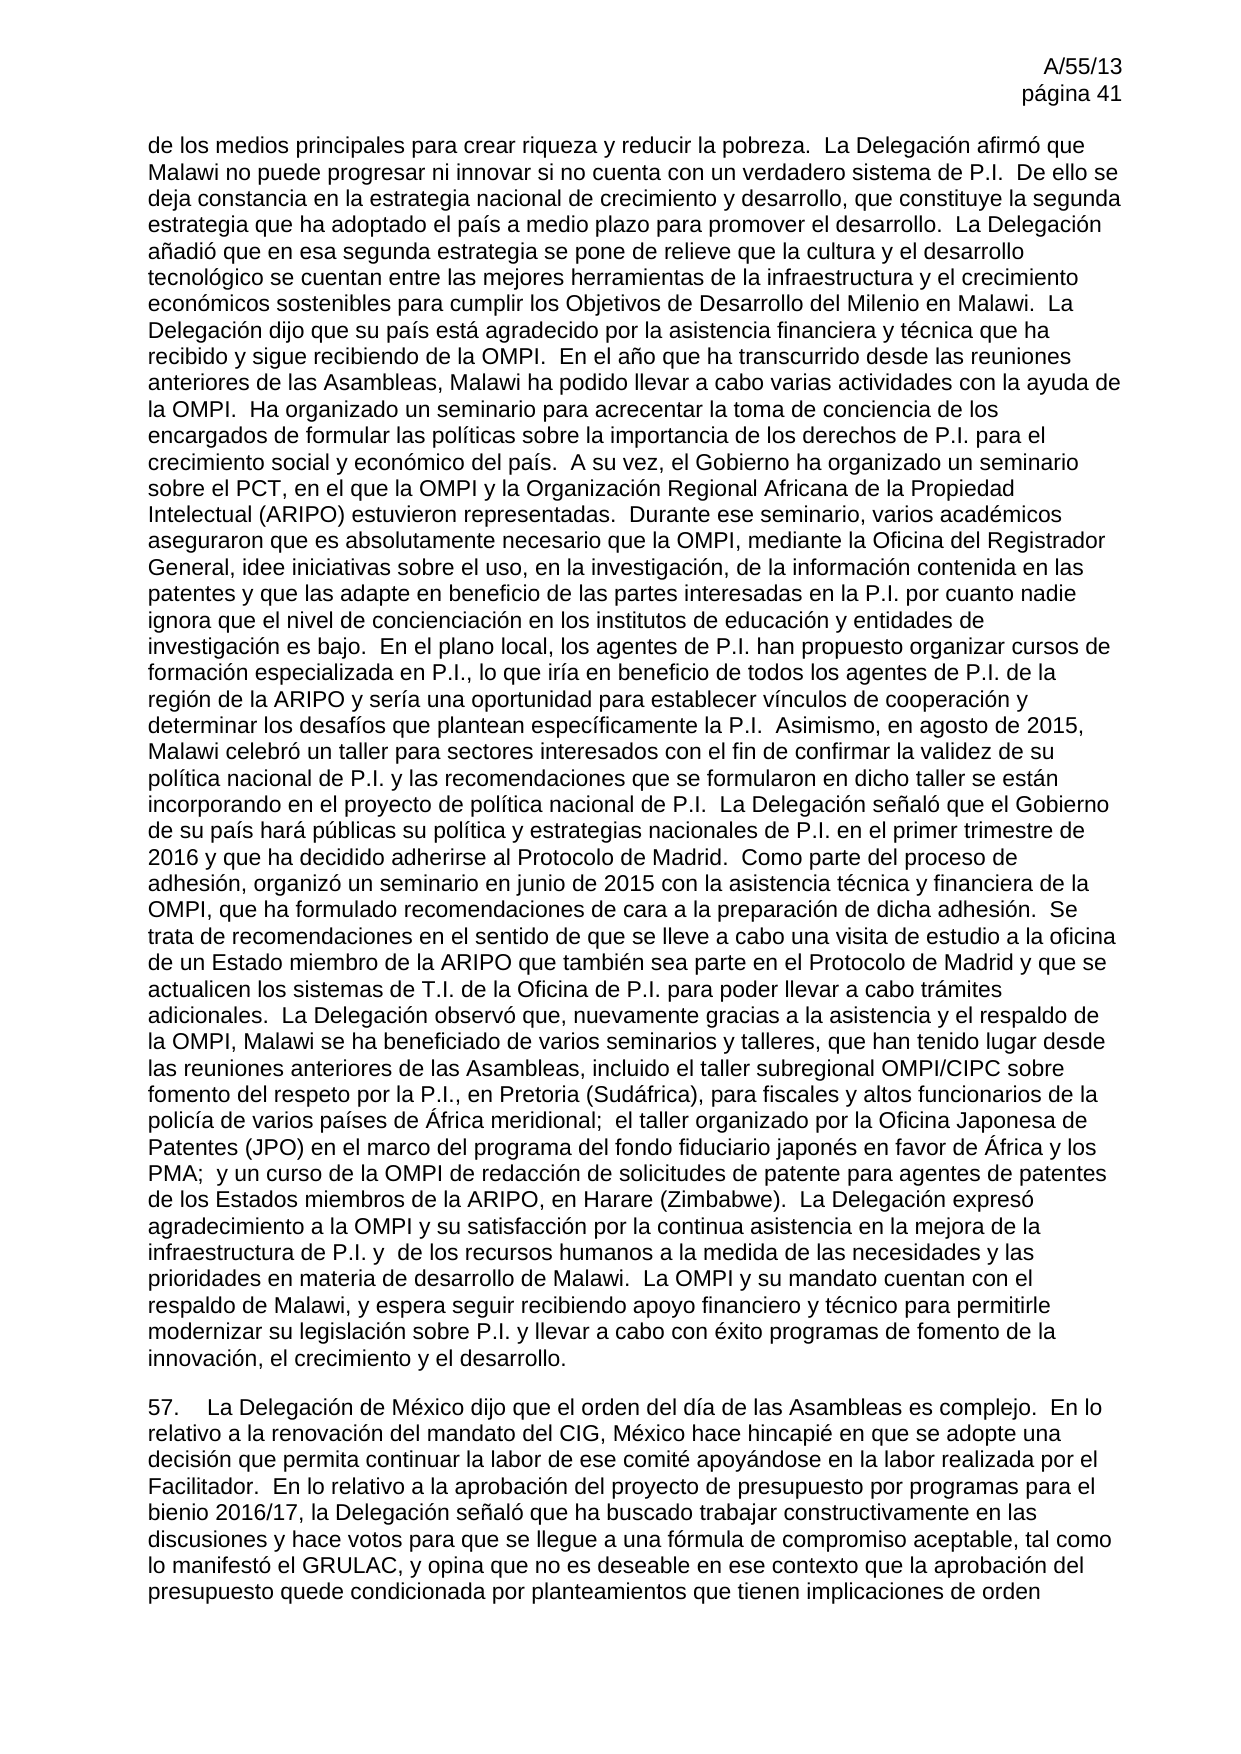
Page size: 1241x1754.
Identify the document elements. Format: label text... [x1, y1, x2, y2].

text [148, 1394, 1122, 1604]
